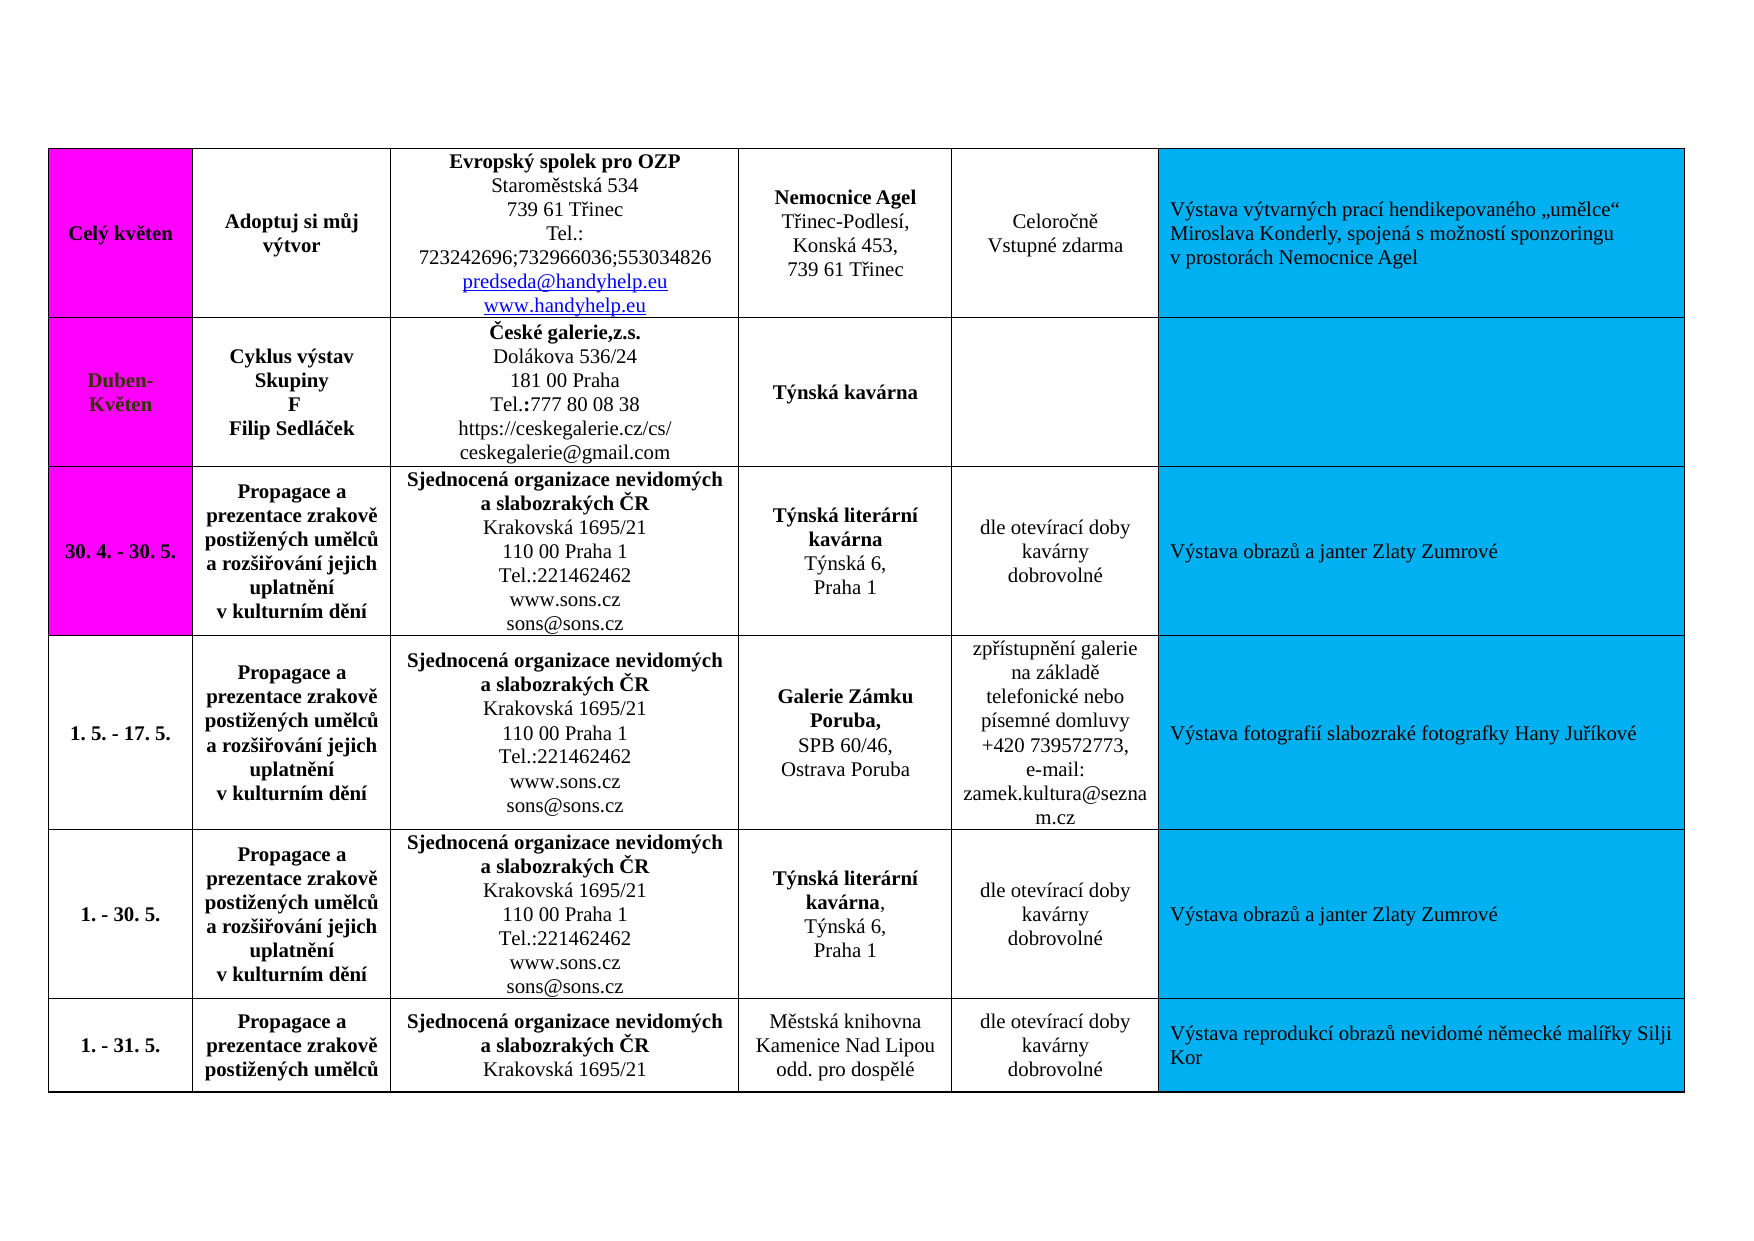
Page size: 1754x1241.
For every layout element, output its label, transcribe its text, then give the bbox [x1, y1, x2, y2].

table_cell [193, 999, 390, 1091]
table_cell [1159, 999, 1684, 1091]
table_cell 30. 4. - 30. 5. [49, 467, 192, 635]
table_cell Evropský spolek pro OZP Staroměstská 534 739 61 Třinec Tel.: 723242696;732966036;553034826 predseda@handyhelp.eu www.handyhelp.eu [391, 149, 738, 317]
table_cell dle otevírací doby kavárny dobrovolné [952, 830, 1158, 998]
table_cell Propagace a prezentace zrakově postižených umělců a rozšiřování jejich uplatnění v kulturním dění [193, 636, 390, 829]
table_cell Výstava fotografií slabozraké fotografky Hany Juříkové [1159, 636, 1684, 829]
table_cell [1159, 318, 1684, 466]
table_cell Duben-Květen [49, 318, 192, 466]
table_cell Adoptuj si můj výtvor [193, 149, 390, 317]
table_cell Propagace a prezentace zrakově postižených umělců a rozšiřování jejich uplatnění v kulturním dění [193, 467, 390, 635]
table_cell Cyklus výstav Skupiny F Filip Sedláček [193, 318, 390, 466]
table_cell Propagace a prezentace zrakově postižených umělců a rozšiřování jejich uplatnění v kulturním dění [193, 830, 390, 998]
table_cell Celý květen [49, 149, 192, 317]
table_cell Výstava výtvarných prací hendikepovaného „umělce“ Miroslava Konderly, spojená s možností sponzoringu v prostorách Nemocnice Agel [1159, 149, 1684, 317]
table_cell České galerie,z.s. Dolákova 536/24 181 00 Praha Tel.:777 80 08 38 https://ceskegalerie.cz/cs/ ceskegalerie@gmail.com [391, 318, 738, 466]
table_cell Týnská literární kavárna Týnská 6, Praha 1 [739, 467, 951, 635]
table_cell Sjednocená organizace nevidomých a slabozrakých ČR Krakovská 1695/21 110 00 Praha 1 Tel.:221462462 www.sons.cz sons@sons.cz [391, 467, 738, 635]
table_cell Celoročně Vstupné zdarma [952, 149, 1158, 317]
table_cell dle otevírací doby kavárny dobrovolné [952, 467, 1158, 635]
table_cell Výstava obrazů a janter Zlaty Zumrové [1159, 467, 1684, 635]
table_cell Nemocnice Agel Třinec-Podlesí, Konská 453, 739 61 Třinec [739, 149, 951, 317]
table_cell Sjednocená organizace nevidomých a slabozrakých ČR Krakovská 1695/21 110 00 Praha 1 Tel.:221462462 www.sons.cz sons@sons.cz [391, 830, 738, 998]
table_cell Výstava obrazů a janter Zlaty Zumrové [1159, 830, 1684, 998]
table_cell Sjednocená organizace nevidomých a slabozrakých ČR Krakovská 1695/21 110 00 Praha 1 Tel.:221462462 www.sons.cz sons@sons.cz [391, 636, 738, 829]
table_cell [952, 999, 1158, 1091]
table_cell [391, 999, 738, 1091]
table_cell 1. 5. - 17. 5. [49, 636, 192, 829]
table_cell zpřístupnění galerie na základě telefonické nebo písemné domluvy +420 739572773, e-mail: zamek.kultura@seznam.cz [952, 636, 1158, 829]
table_cell 1. - 30. 5. [49, 830, 192, 998]
table_cell Galerie Zámku Poruba, SPB 60/46, Ostrava Poruba [739, 636, 951, 829]
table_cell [739, 999, 951, 1091]
table_cell Týnská literární kavárna, Týnská 6, Praha 1 [739, 830, 951, 998]
table_cell 1. - 31. 5. [49, 999, 192, 1091]
table_cell [952, 318, 1158, 466]
table_cell Týnská kavárna [739, 318, 951, 466]
